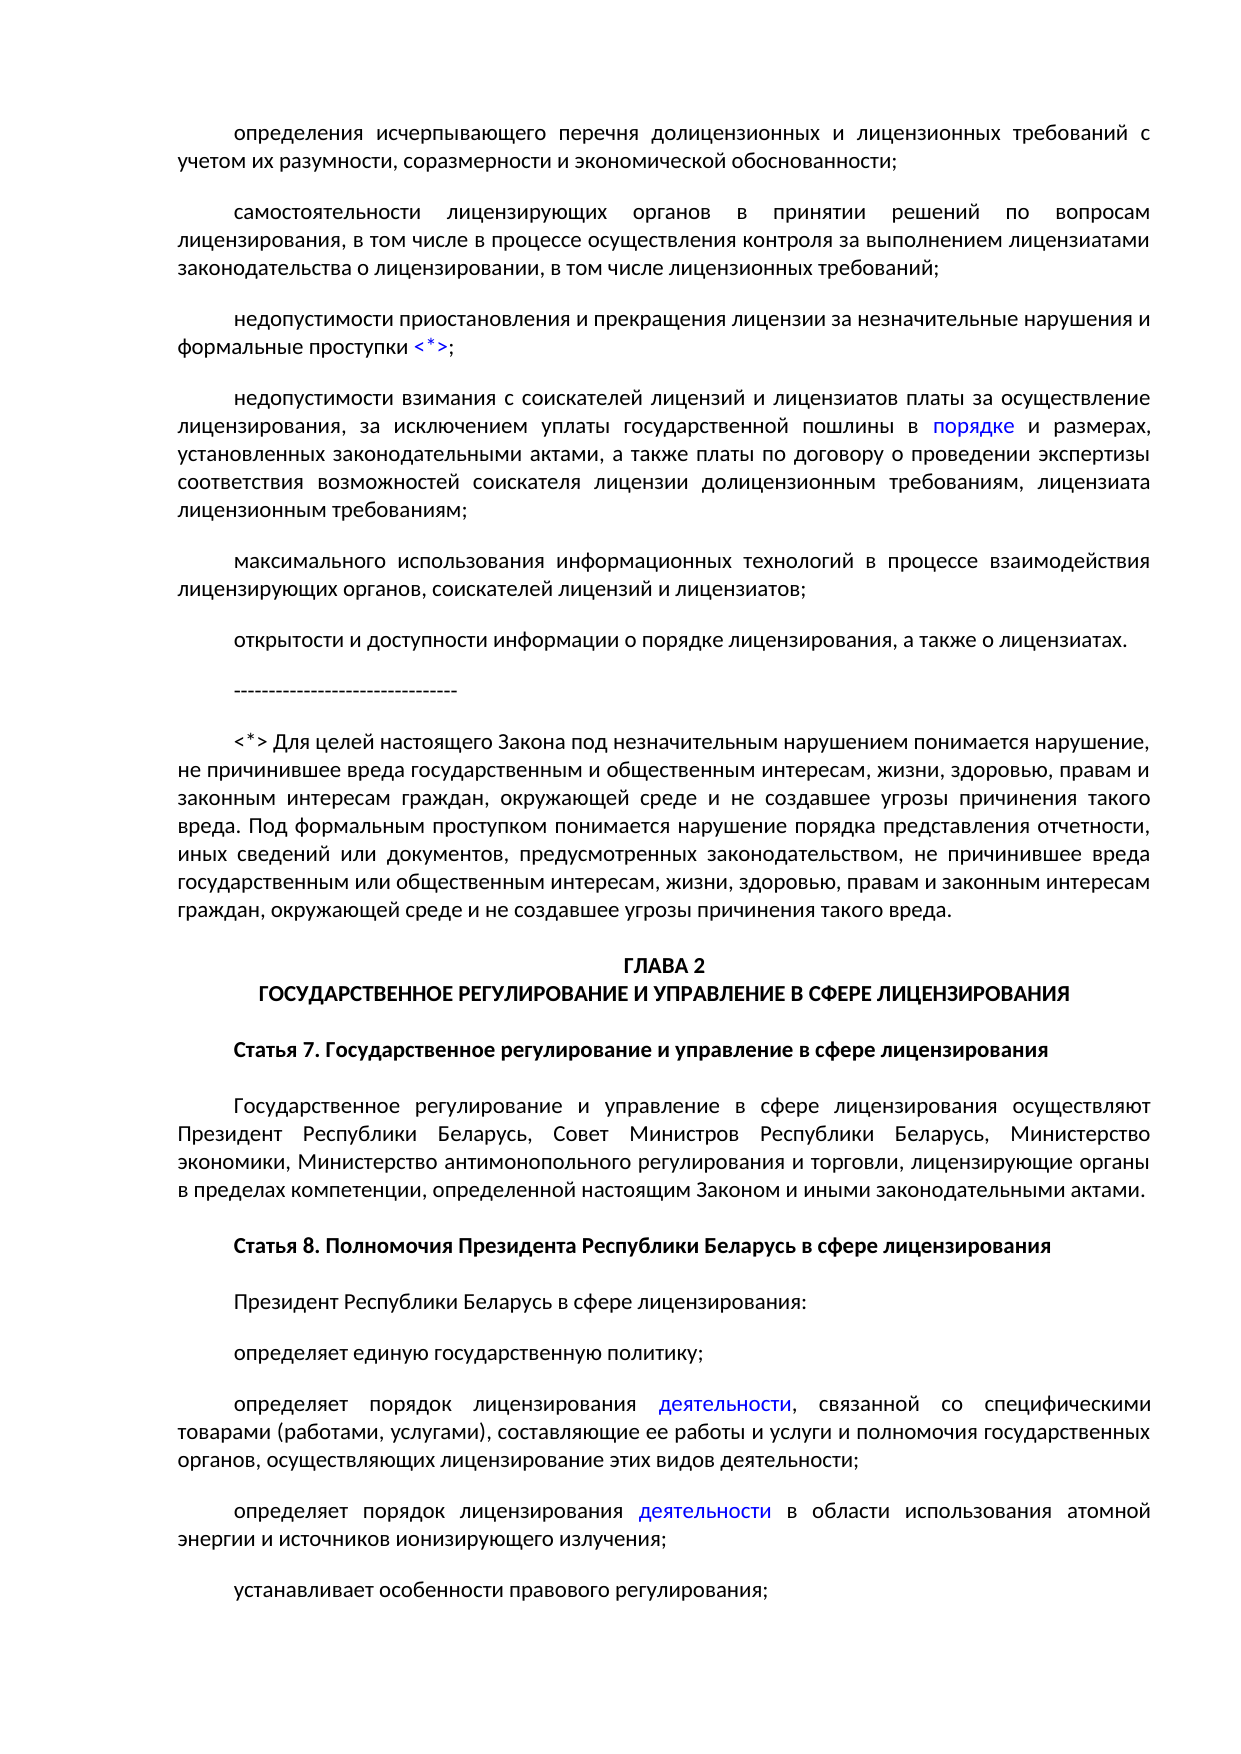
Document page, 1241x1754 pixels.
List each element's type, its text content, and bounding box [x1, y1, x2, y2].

text определяет порядок лицензирования деятельности, связанной со специфическими товарами (работами, услугами), составляющие ее работы и услуги и полномочия государственных органов, осуществляющих лицензирование этих видов деятельности; [177, 1389, 1152, 1473]
text Государственное регулирование и управление в сфере лицензирования осуществляют Президент Республики Беларусь, Совет Министров Республики Беларусь, Министерство экономики, Министерство антимонопольного регулирования и торговли, лицензирующие органы в пределах компетенции, определенной настоящим Законом и иными законодательными актами. [177, 1091, 1152, 1203]
text <*> Для целей настоящего Закона под незначительным нарушением понимается нарушение, не причинившее вреда государственным и общественным интересам, жизни, здоровью, правам и законным интересам граждан, окружающей среде и не создавшее угрозы причинения такого вреда. Под формальным проступком понимается нарушение порядка представления отчетности, иных сведений или документов, предусмотренных законодательством, не причинившее вреда государственным или общественным интересам, жизни, здоровью, правам и законным интересам граждан, окружающей среде и не создавшее угрозы причинения такого вреда. [177, 727, 1152, 923]
text определяет единую государственную политику; [177, 1338, 1152, 1366]
text недопустимости приостановления и прекращения лицензии за незначительные нарушения и формальные проступки <*>; [177, 304, 1152, 360]
text открытости и доступности информации о порядке лицензирования, а также о лицензиатах. [177, 625, 1152, 653]
text -------------------------------- [177, 676, 1152, 704]
text Статья 7. Государственное регулирование и управление в сфере лицензирования [177, 1035, 1152, 1063]
text определения исчерпывающего перечня долицензионных и лицензионных требований с учетом их разумности, соразмерности и экономической обоснованности; [177, 118, 1152, 174]
text Статья 8. Полномочия Президента Республики Беларусь в сфере лицензирования [177, 1231, 1152, 1259]
text устанавливает особенности правового регулирования; [177, 1575, 1152, 1603]
title ГЛАВА 2 [177, 951, 1152, 979]
title ГОСУДАРСТВЕННОЕ РЕГУЛИРОВАНИЕ И УПРАВЛЕНИЕ В СФЕРЕ ЛИЦЕНЗИРОВАНИЯ [177, 979, 1152, 1007]
text самостоятельности лицензирующих органов в принятии решений по вопросам лицензирования, в том числе в процессе осуществления контроля за выполнением лицензиатами законодательства о лицензировании, в том числе лицензионных требований; [177, 197, 1152, 281]
text недопустимости взимания с соискателей лицензий и лицензиатов платы за осуществление лицензирования, за исключением уплаты государственной пошлины в порядке и размерах, установленных законодательными актами, а также платы по договору о проведении экспертизы соответствия возможностей соискателя лицензии долицензионным требованиям, лицензиата лицензионным требованиям; [177, 383, 1152, 523]
text максимального использования информационных технологий в процессе взаимодействия лицензирующих органов, соискателей лицензий и лицензиатов; [177, 546, 1152, 602]
text определяет порядок лицензирования деятельности в области использования атомной энергии и источников ионизирующего излучения; [177, 1496, 1152, 1552]
text Президент Республики Беларусь в сфере лицензирования: [177, 1287, 1152, 1315]
